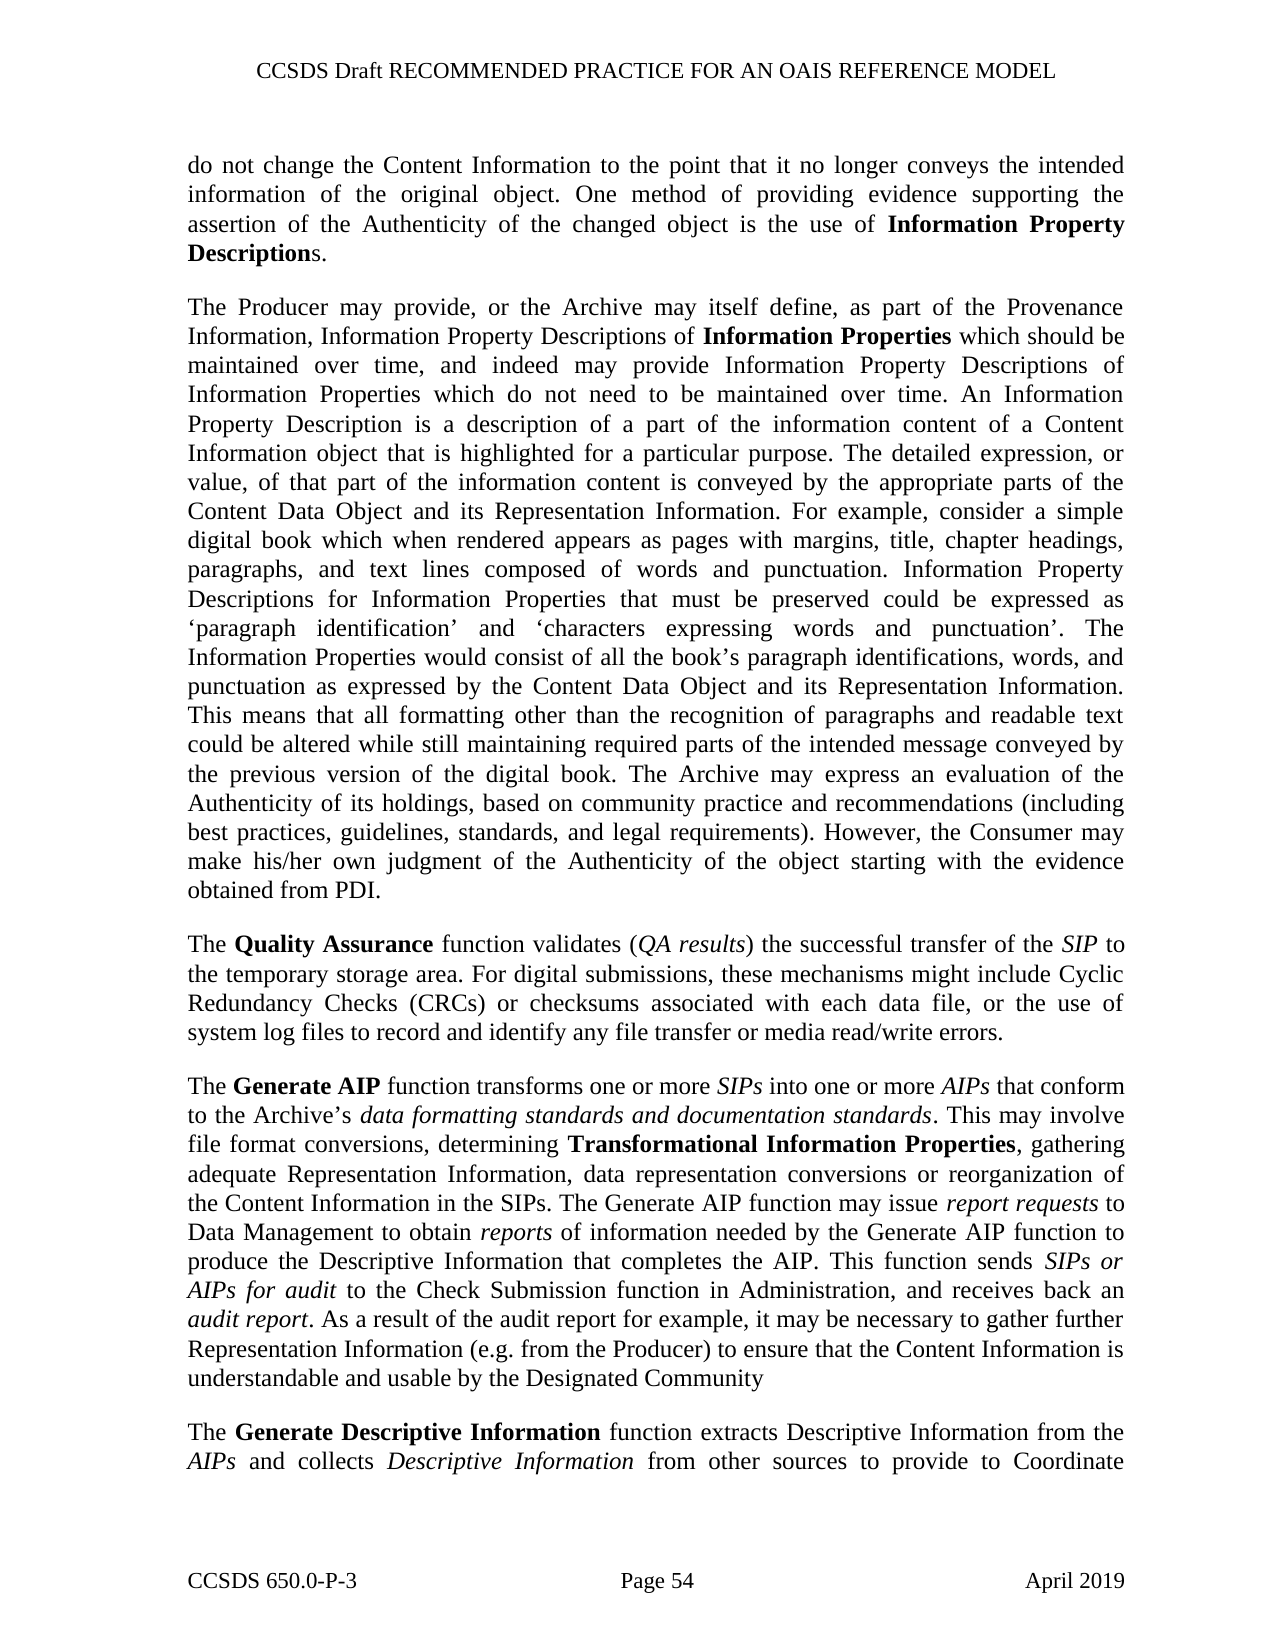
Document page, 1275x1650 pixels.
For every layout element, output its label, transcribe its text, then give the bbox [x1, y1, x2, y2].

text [187, 150, 1125, 267]
text The Generate AIP function transforms one or more SIPs into one or more AIPs that conform to the Archive’s data formatting standards and documentation standards. This may involve file format conversions, determining Transformational Information Properties, gathering adequate Representation Information, data representation conversions or reorganization of the Content Information in the SIPs. The Generate AIP function may issue report requests to Data Management to obtain reports of information needed by the Generate AIP function to produce the Descriptive Information that completes the AIP. This function sends SIPs or AIPs for audit to the Check Submission function in Administration, and receives back an audit report. As a result of the audit report for example, it may be necessary to gather further Representation Information (e.g. from the Producer) to ensure that the Content Information is understandable and usable by the Designated Community [187, 1071, 1125, 1392]
text The Quality Assurance function validates (QA results) the successful transfer of the SIP to the temporary storage area. For digital submissions, these mechanisms might include Cyclic Redundancy Checks (CRCs) or checksums associated with each data file, or the use of system log files to record and identify any file transfer or media read/write errors. [187, 929, 1125, 1046]
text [187, 1417, 1125, 1475]
text The Producer may provide, or the Archive may itself define, as part of the Provenance Information, Information Property Descriptions of Information Properties which should be maintained over time, and indeed may provide Information Property Descriptions of Information Properties which do not need to be maintained over time. An Information Property Description is a description of a part of the information content of a Content Information object that is highlighted for a particular purpose. The detailed expression, or value, of that part of the information content is conveyed by the appropriate parts of the Content Data Object and its Representation Information. For example, consider a simple digital book which when rendered appears as pages with margins, title, chapter headings, paragraphs, and text lines composed of words and punctuation. Information Property Descriptions for Information Properties that must be preserved could be expressed as ‘paragraph identification’ and ‘characters expressing words and punctuation’. The Information Properties would consist of all the book’s paragraph identifications, words, and punctuation as expressed by the Content Data Object and its Representation Information. This means that all formatting other than the recognition of paragraphs and readable text could be altered while still maintaining required parts of the intended message conveyed by the previous version of the digital book. The Archive may express an evaluation of the Authenticity of its holdings, based on community practice and recommendations (including best practices, guidelines, standards, and legal requirements). However, the Consumer may make his/her own judgment of the Authenticity of the object starting with the evidence obtained from PDI. [187, 292, 1125, 904]
